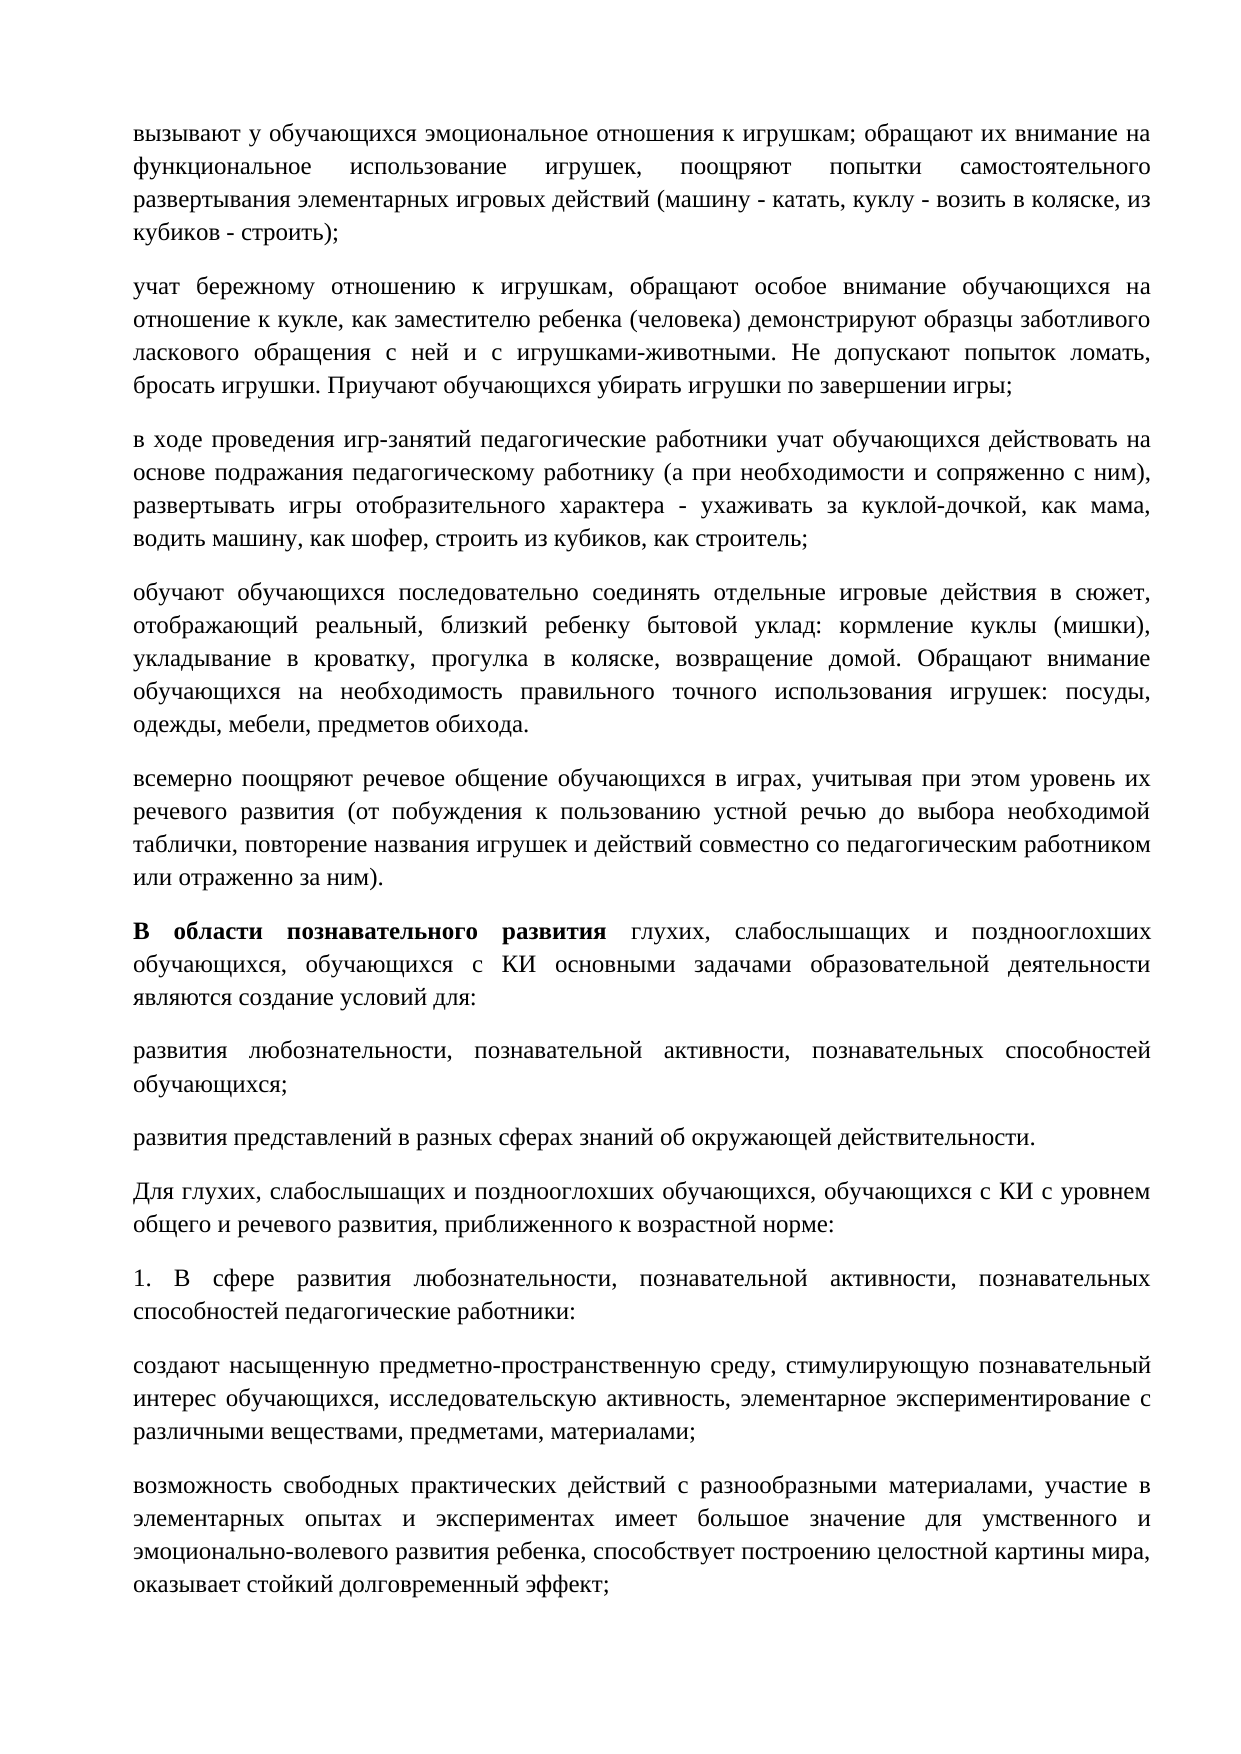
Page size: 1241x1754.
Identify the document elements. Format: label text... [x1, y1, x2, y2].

text развития представлений в разных сферах знаний об окружающей действительности. [133, 1122, 1152, 1151]
text возможность свободных практических действий с разнообразными материалами, участие в элементарных опытах и экспериментах имеет большое значение для умственного и эмоционально-волевого развития ребенка, способствует построению целостной картины мира, оказывает стойкий долговременный эффект; [133, 1470, 1152, 1598]
text обучают обучающихся последовательно соединять отдельные игровые действия в сюжет, отображающий реальный, близкий ребенку бытовой уклад: кормление куклы (мишки), укладывание в кроватку, прогулка в коляске, возвращение домой. Обращают внимание обучающихся на необходимость правильного точного использования игрушек: посуды, одежды, мебели, предметов обихода. [133, 577, 1152, 738]
text всемерно поощряют речевое общение обучающихся в играх, учитывая при этом уровень их речевого развития (от побуждения к пользованию устной речью до выбора необходимой таблички, повторение названия игрушек и действий совместно со педагогическим работником или отраженно за ним). [133, 763, 1152, 891]
text 1. В сфере развития любознательности, познавательной активности, познавательных способностей педагогические работники: [133, 1263, 1152, 1325]
text создают насыщенную предметно-пространственную среду, стимулирующую познавательный интерес обучающихся, исследовательскую активность, элементарное экспериментирование с различными веществами, предметами, материалами; [133, 1350, 1152, 1445]
text вызывают у обучающихся эмоциональное отношения к игрушкам; обращают их внимание на функциональное использование игрушек, поощряют попытки самостоятельного развертывания элементарных игровых действий (машину - катать, куклу - возить в коляске, из кубиков - строить); [133, 118, 1152, 246]
text развития любознательности, познавательной активности, познавательных способностей обучающихся; [133, 1036, 1152, 1097]
text Для глухих, слабослышащих и позднооглохших обучающихся, обучающихся с КИ с уровнем общего и речевого развития, приближенного к возрастной норме: [133, 1176, 1152, 1238]
text учат бережному отношению к игрушкам, обращают особое внимание обучающихся на отношение к кукле, как заместителю ребенка (человека) демонстрируют образцы заботливого ласкового обращения с ней и с игрушками-животными. Не допускают попыток ломать, бросать игрушки. Приучают обучающихся убирать игрушки по завершении игры; [133, 271, 1152, 399]
text В области познавательного развития глухих, слабослышащих и позднооглохших обучающихся, обучающихся с КИ основными задачами образовательной деятельности являются создание условий для: [133, 916, 1152, 1011]
text в ходе проведения игр-занятий педагогические работники учат обучающихся действовать на основе подражания педагогическому работнику (а при необходимости и сопряженно с ним), развертывать игры отобразительного характера - ухаживать за куклой-дочкой, как мама, водить машину, как шофер, строить из кубиков, как строитель; [133, 424, 1152, 552]
